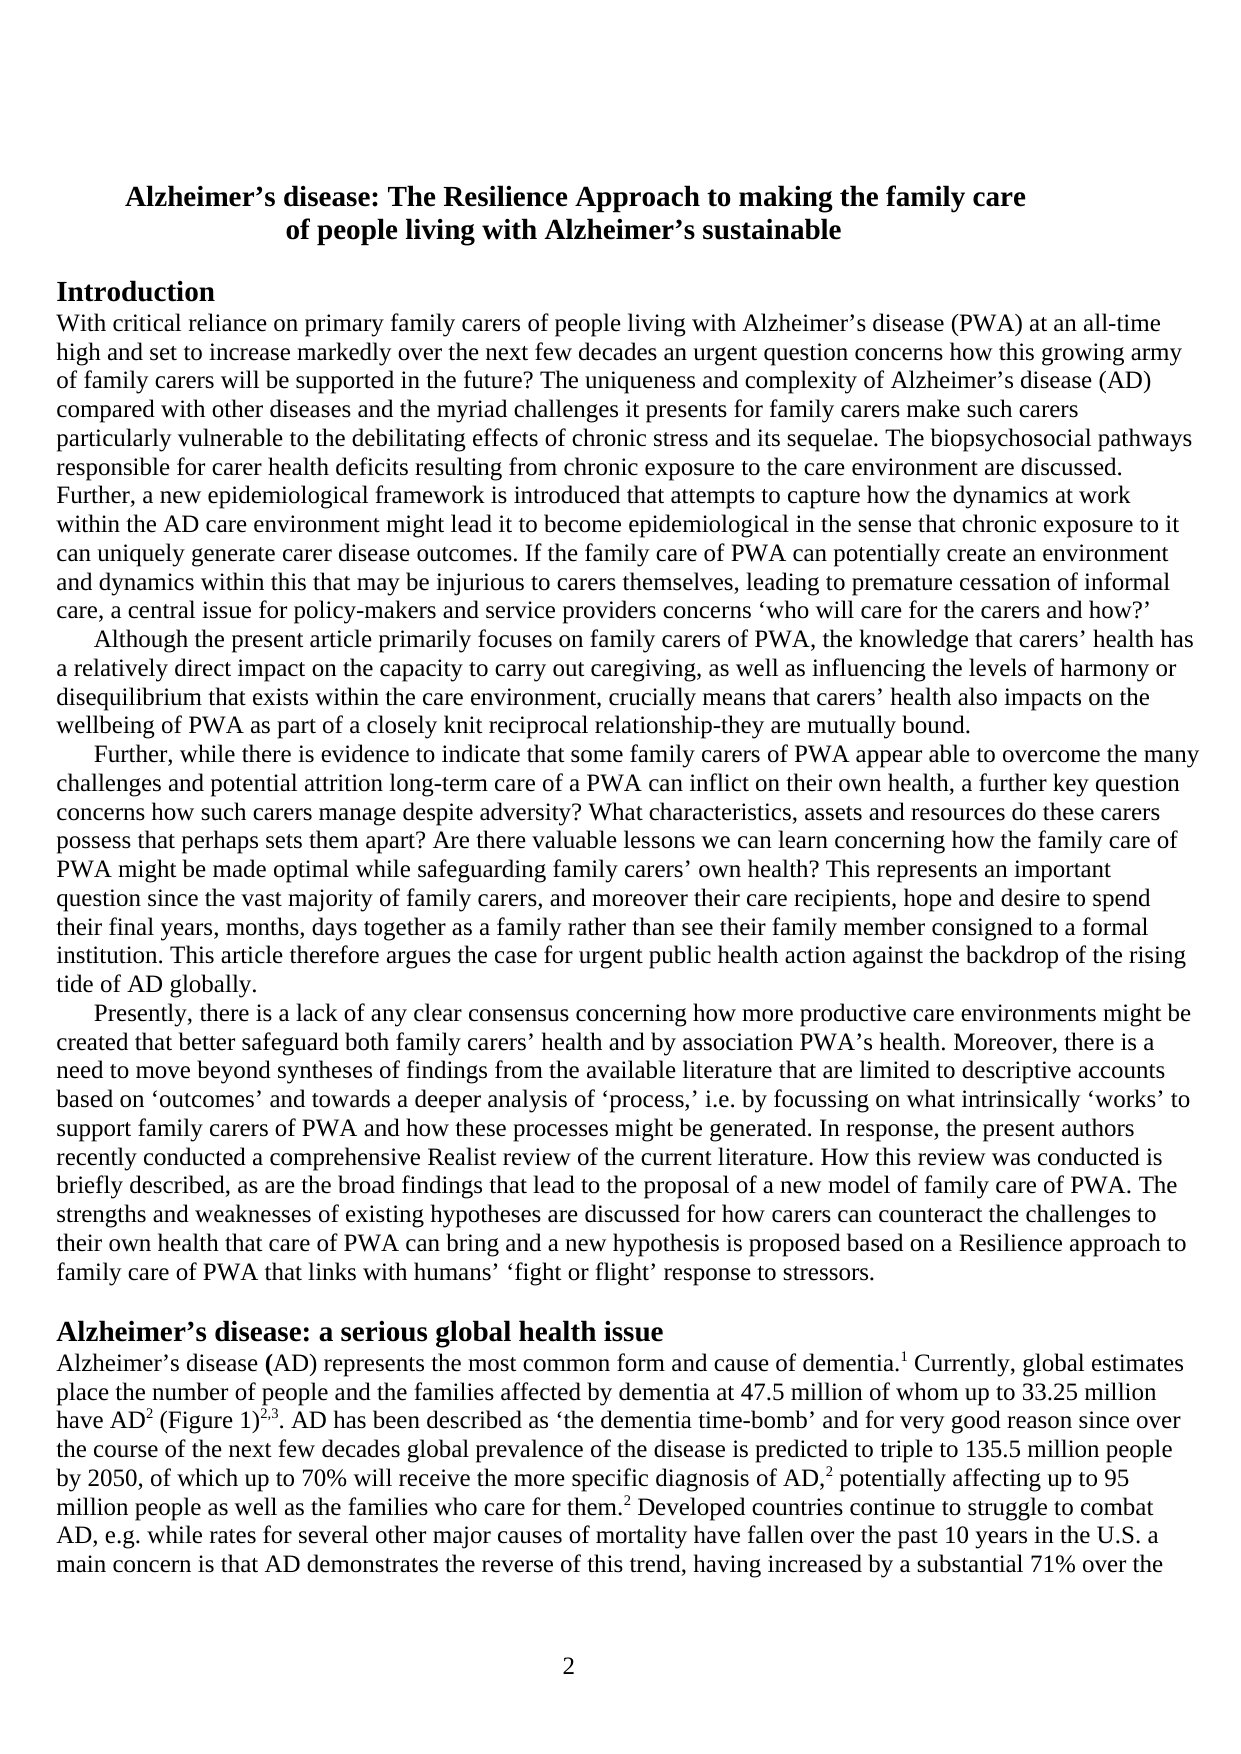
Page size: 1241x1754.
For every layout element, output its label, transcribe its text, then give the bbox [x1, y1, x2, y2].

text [56, 1348, 1200, 1578]
text Introduction [56, 274, 1200, 308]
text Presently, there is a lack of any clear consensus concerning how more productive care environments might be created that better safeguard both family carers’ health and by association PWA’s health. Moreover, there is a need to move beyond syntheses of findings from the available literature that are limited to descriptive accounts based on ‘outcomes’ and towards a deeper analysis of ‘process,’ i.e. by focussing on what intrinsically ‘works’ to support family carers of PWA and how these processes might be generated. In response, the present authors recently conducted a comprehensive Realist review of the current literature. How this review was conducted is briefly described, as are the broad findings that lead to the proposal of a new model of family care of PWA. The strengths and weaknesses of existing hypotheses are discussed for how carers can counteract the challenges to their own health that care of PWA can bring and a new hypothesis is proposed based on a Resilience approach to family care of PWA that links with humans’ ‘fight or flight’ response to stressors. [56, 998, 1200, 1286]
text Alzheimer’s disease: The Resilience Approach to making the family care [37, 179, 1219, 212]
text With critical reliance on primary family carers of people living with Alzheimer’s disease (PWA) at an all-time high and set to increase markedly over the next few decades an urgent question concerns how this growing army of family carers will be supported in the future? The uniqueness and complexity of Alzheimer’s disease (AD) compared with other diseases and the myriad challenges it presents for family carers make such carers particularly vulnerable to the debilitating effects of chronic stress and its sequelae. The biopsychosocial pathways responsible for carer health deficits resulting from chronic exposure to the care environment are discussed. Further, a new epidemiological framework is introduced that attempts to capture how the dynamics at work within the AD care environment might lead it to become epidemiological in the sense that chronic exposure to it can uniquely generate carer disease outcomes. If the family care of PWA can potentially create an environment and dynamics within this that may be injurious to carers themselves, leading to premature cessation of informal care, a central issue for policy-makers and service providers concerns ‘who will care for the carers and how?’ [56, 308, 1200, 624]
text Further, while there is evidence to indicate that some family carers of PWA appear able to overcome the many challenges and potential attrition long-term care of a PWA can inflict on their own health, a further key question concerns how such carers manage despite adversity? What characteristics, assets and resources do these carers possess that perhaps sets them apart? Are there valuable lessons we can learn concerning how the family care of PWA might be made optimal while safeguarding family carers’ own health? This represents an important question since the vast majority of family carers, and moreover their care recipients, hope and desire to spend their final years, months, days together as a family rather than see their family member consigned to a formal institution. This article therefore argues the case for urgent public health action against the backdrop of the rising tide of AD globally. [56, 739, 1200, 998]
text Although the present article primarily focuses on family carers of PWA, the knowledge that carers’ health has a relatively direct impact on the capacity to carry out caregiving, as well as influencing the levels of harmony or disequilibrium that exists within the care environment, crucially means that carers’ health also impacts on the wellbeing of PWA as part of a closely knit reciprocal relationship-they are mutually bound. [56, 624, 1200, 739]
text Alzheimer’s disease: a serious global health issue [56, 1314, 1200, 1348]
text of people living with Alzheimer’s sustainable [37, 212, 1219, 246]
